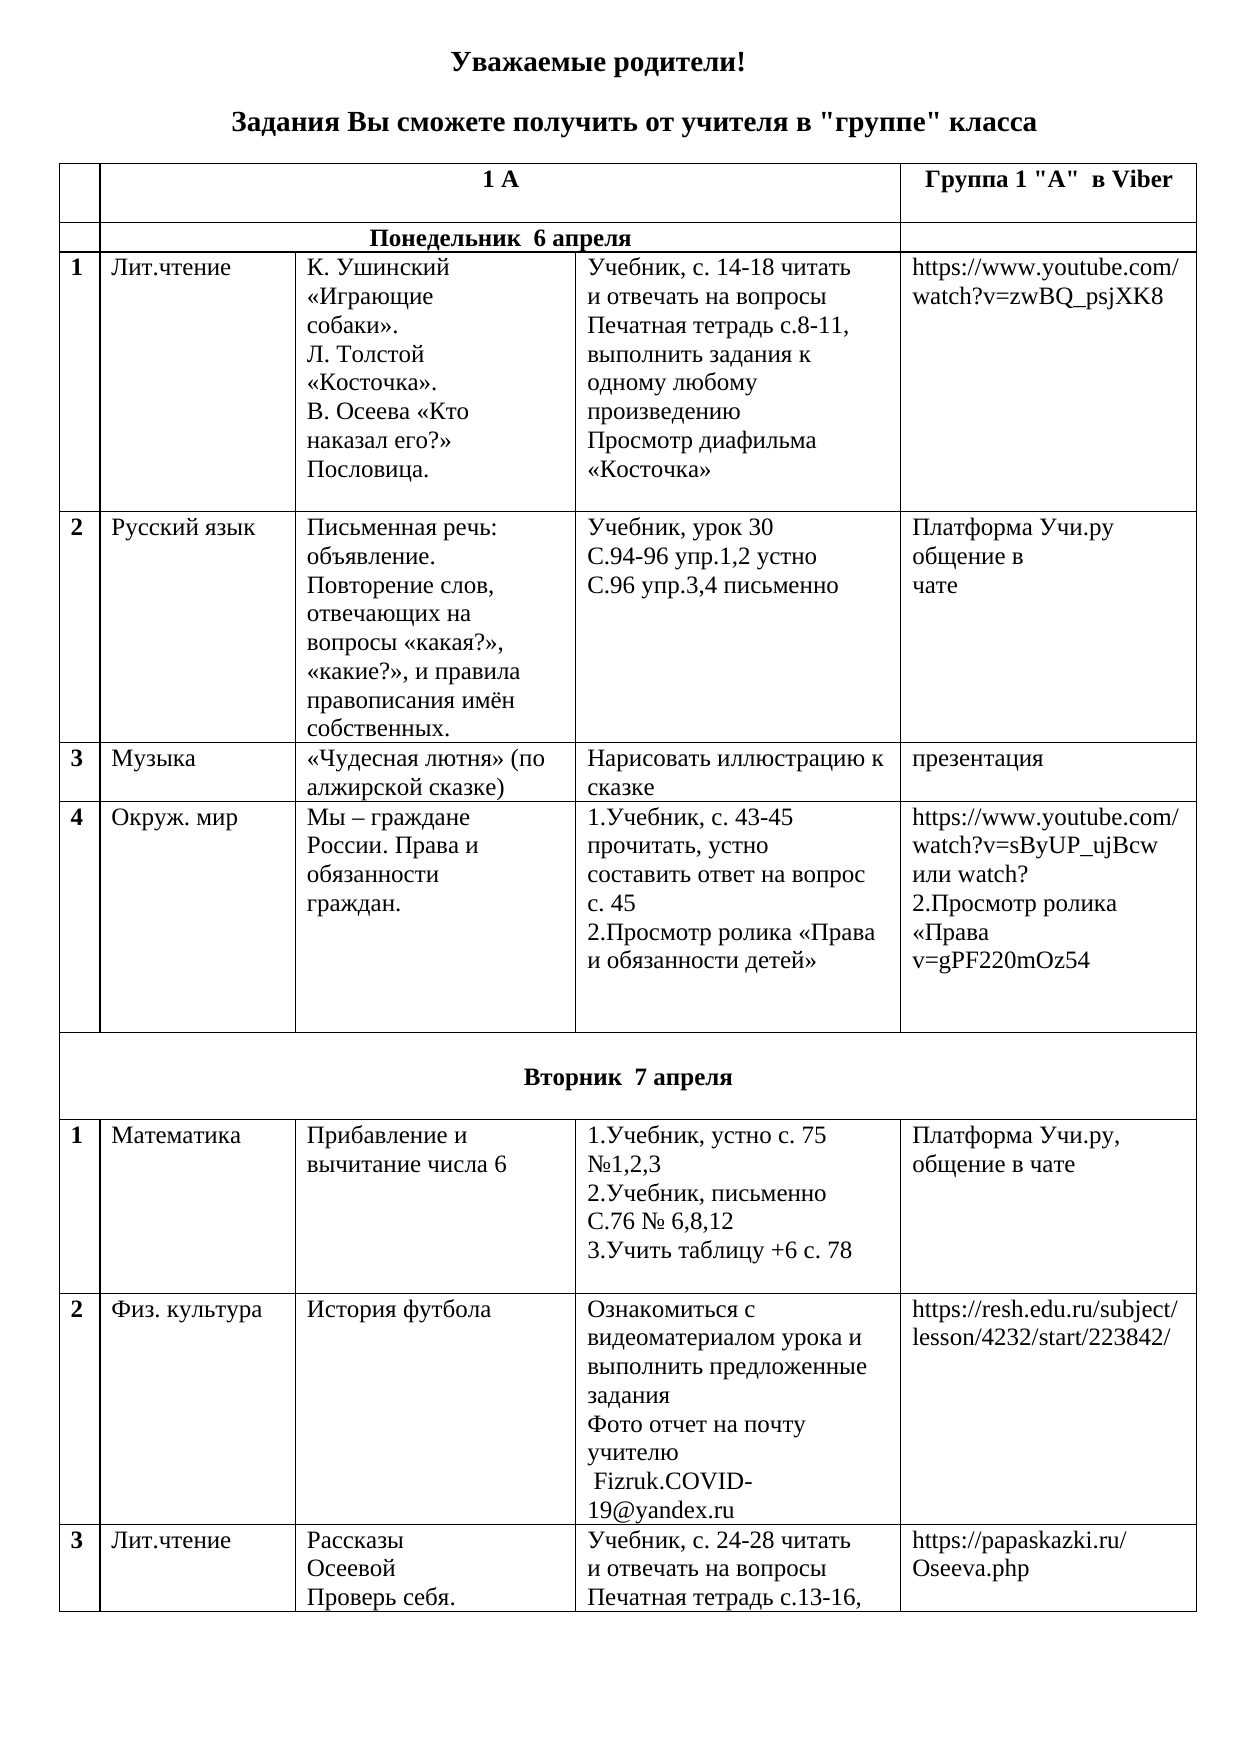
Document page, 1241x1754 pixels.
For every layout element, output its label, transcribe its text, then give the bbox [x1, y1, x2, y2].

table_header Группа 1 "А" в Viber [901, 164, 1196, 222]
table_cell Понедельник 6 апреля [101, 223, 900, 251]
table_header [60, 164, 99, 222]
table_cell Письменная речь: объявление. Повторение слов, отвечающих на вопросы «какая?», «какие?», и правила правописания имён собственных. [296, 512, 575, 742]
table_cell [296, 1525, 575, 1611]
table_cell 1 [60, 1120, 99, 1293]
table_cell 4 [60, 802, 99, 1032]
table_cell 3 [60, 1525, 99, 1611]
table_cell Окруж. мир [101, 802, 295, 1032]
table_cell Музыка [101, 743, 295, 801]
table_cell [60, 223, 99, 251]
table_cell Учебник, урок 30 С.94-96 упр.1,2 устно С.96 упр.3,4 письменно [576, 512, 900, 742]
table_cell «Чудесная лютня» (по алжирской сказке) [296, 743, 575, 801]
table_cell Русский язык [101, 512, 295, 742]
table_cell [901, 223, 1196, 251]
table_header 1 А [101, 164, 900, 222]
table_cell https://www.youtube.com/ watch?v=zwBQ_psjXK8 [901, 253, 1196, 511]
table_cell презентация [901, 743, 1196, 801]
table_cell Ознакомиться с видеоматериалом урока и выполнить предложенные задания Фото отчет на почту учителю Fizruk.COVID-19@yandex.ru [576, 1294, 900, 1524]
text Задания Вы сможете получить от учителя в "группе" класса [44, 104, 1152, 137]
table_cell Платформа Учи.ру общение в чате [901, 512, 1196, 742]
text Уважаемые родители! [44, 44, 1152, 78]
table_cell К. Ушинский «Играющие собаки». Л. Толстой «Косточка». В. Осеева «Кто наказал его?» Пословица. [296, 253, 575, 511]
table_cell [576, 1525, 900, 1611]
table_cell Учебник, с. 14-18 читать и отвечать на вопросы Печатная тетрадь с.8-11, выполнить задания к одному любому произведению Просмотр диафильма «Косточка» [576, 253, 900, 511]
table_cell Мы – граждане России. Права и обязанности граждан. [296, 802, 575, 1032]
table_cell 2 [60, 1294, 99, 1524]
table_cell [901, 1525, 1196, 1611]
table_cell https://resh.edu.ru/subject/lesson/4232/start/223842/ [901, 1294, 1196, 1524]
table_cell 1.Учебник, с. 43-45 прочитать, устно составить ответ на вопрос с. 45 2.Просмотр ролика «Права и обязанности детей» [576, 802, 900, 1032]
table_cell 1.Учебник, устно с. 75 №1,2,3 2.Учебник, письменно С.76 № 6,8,12 3.Учить таблицу +6 с. 78 [576, 1120, 900, 1293]
table_cell Вторник 7 апреля [60, 1033, 1196, 1119]
table_cell Лит.чтение [101, 253, 295, 511]
table_cell https://www.youtube.com/ watch?v=sByUP_ujBcw или watch? 2.Просмотр ролика «Права v=gPF220mOz54 [901, 802, 1196, 1032]
table_cell Лит.чтение [101, 1525, 295, 1611]
table_cell История футбола [296, 1294, 575, 1524]
table_cell Платформа Учи.ру, общение в чате [901, 1120, 1196, 1293]
table_cell 1 [60, 253, 99, 511]
table_cell Нарисовать иллюстрацию к сказке [576, 743, 900, 801]
table_cell Физ. культура [101, 1294, 295, 1524]
table_cell Математика [101, 1120, 295, 1293]
table_cell 3 [60, 743, 99, 801]
table_cell Прибавление и вычитание числа 6 [296, 1120, 575, 1293]
table_cell 2 [60, 512, 99, 742]
